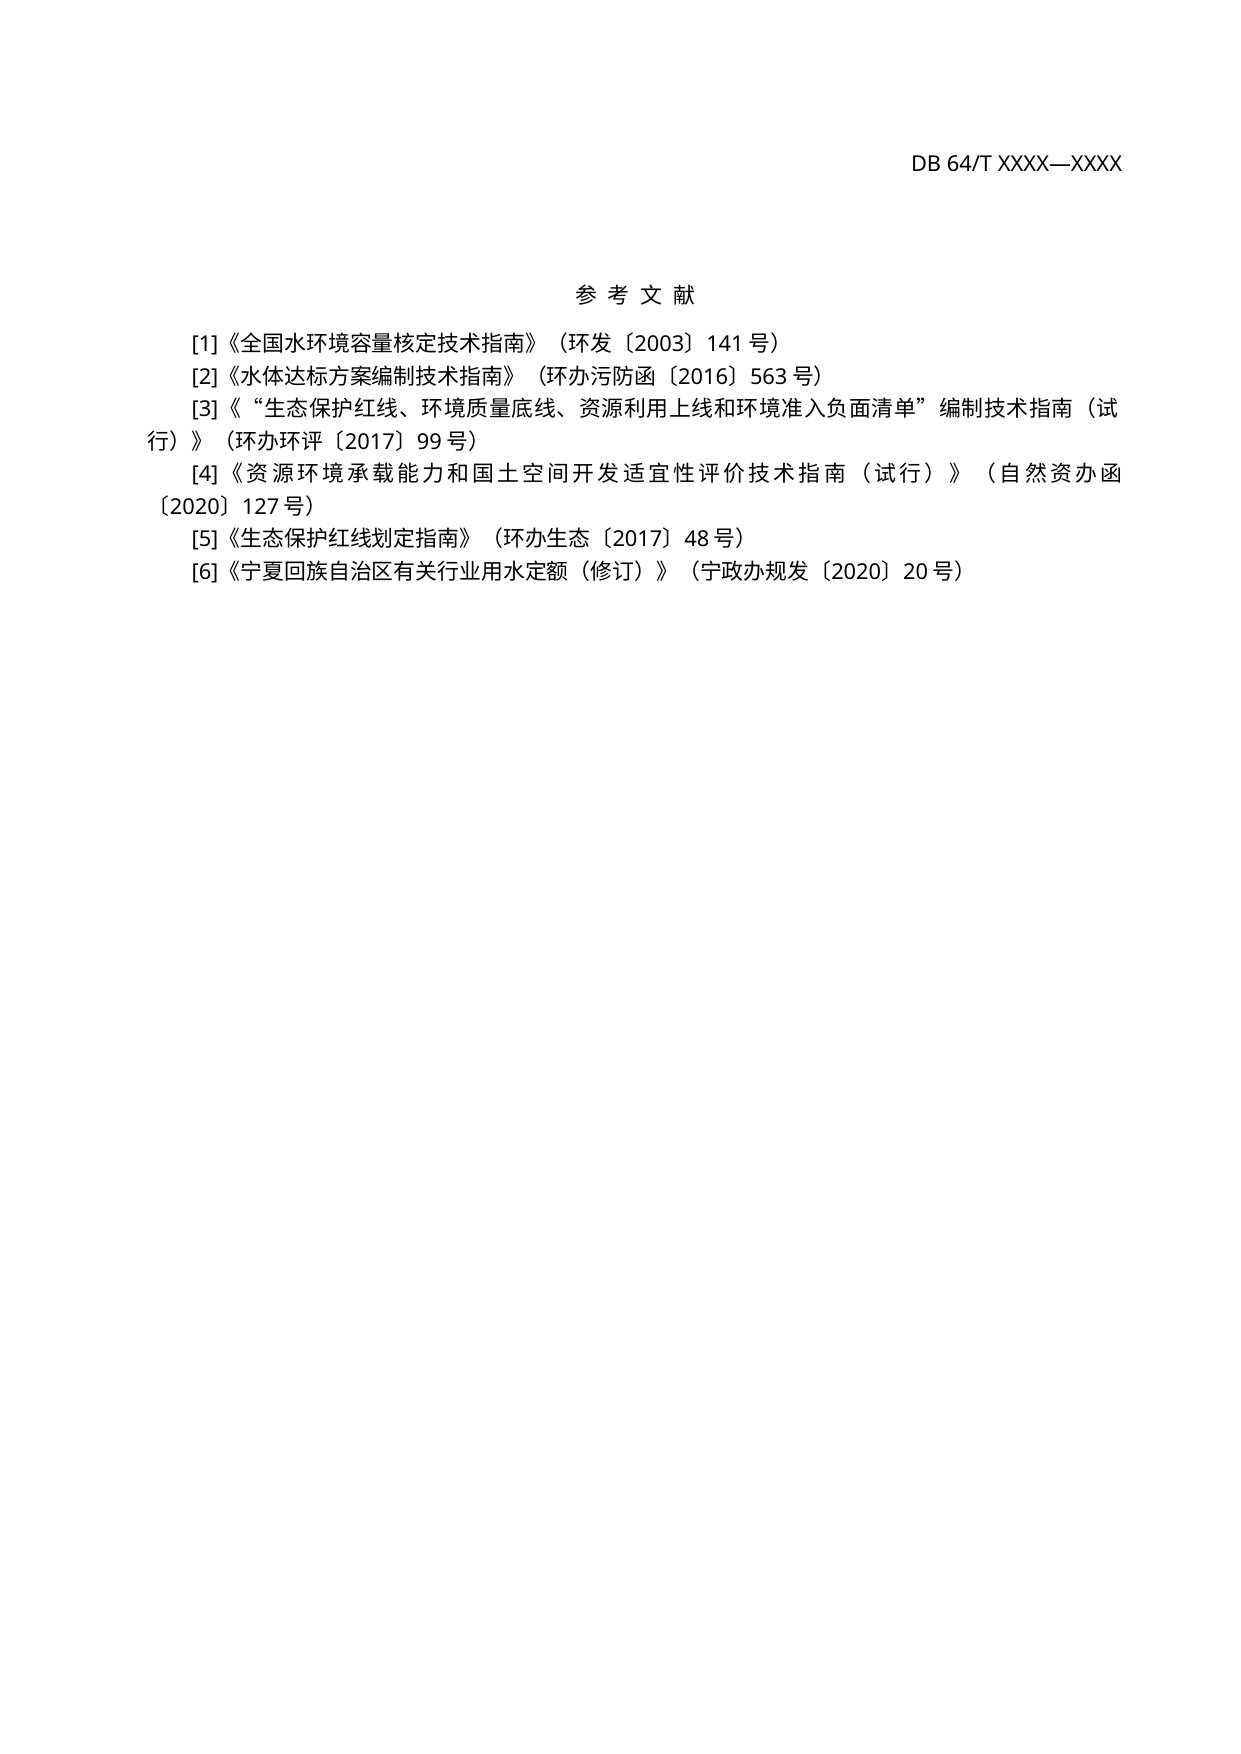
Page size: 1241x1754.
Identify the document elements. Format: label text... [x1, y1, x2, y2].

text [2]《水体达标方案编制技术指南》（环办污防函〔2016〕563号） [148, 358, 1122, 391]
text [1]《全国水环境容量核定技术指南》（环发〔2003〕141号） [148, 326, 1122, 358]
text [4]《资源环境承载能力和国土空间开发适宜性评价技术指南（试行）》（自然资办函〔2020〕127号） [148, 456, 1122, 521]
text [5]《生态保护红线划定指南》（环办生态〔2017〕48号） [148, 521, 1122, 553]
text [6]《宁夏回族自治区有关行业用水定额（修订）》（宁政办规发〔2020〕20号） [148, 553, 1122, 586]
text 参考文献 [148, 277, 1122, 310]
text [3]《“生态保护红线、环境质量底线、资源利用上线和环境准入负面清单”编制技术指南（试行）》（环办环评〔2017〕99号） [148, 391, 1122, 456]
